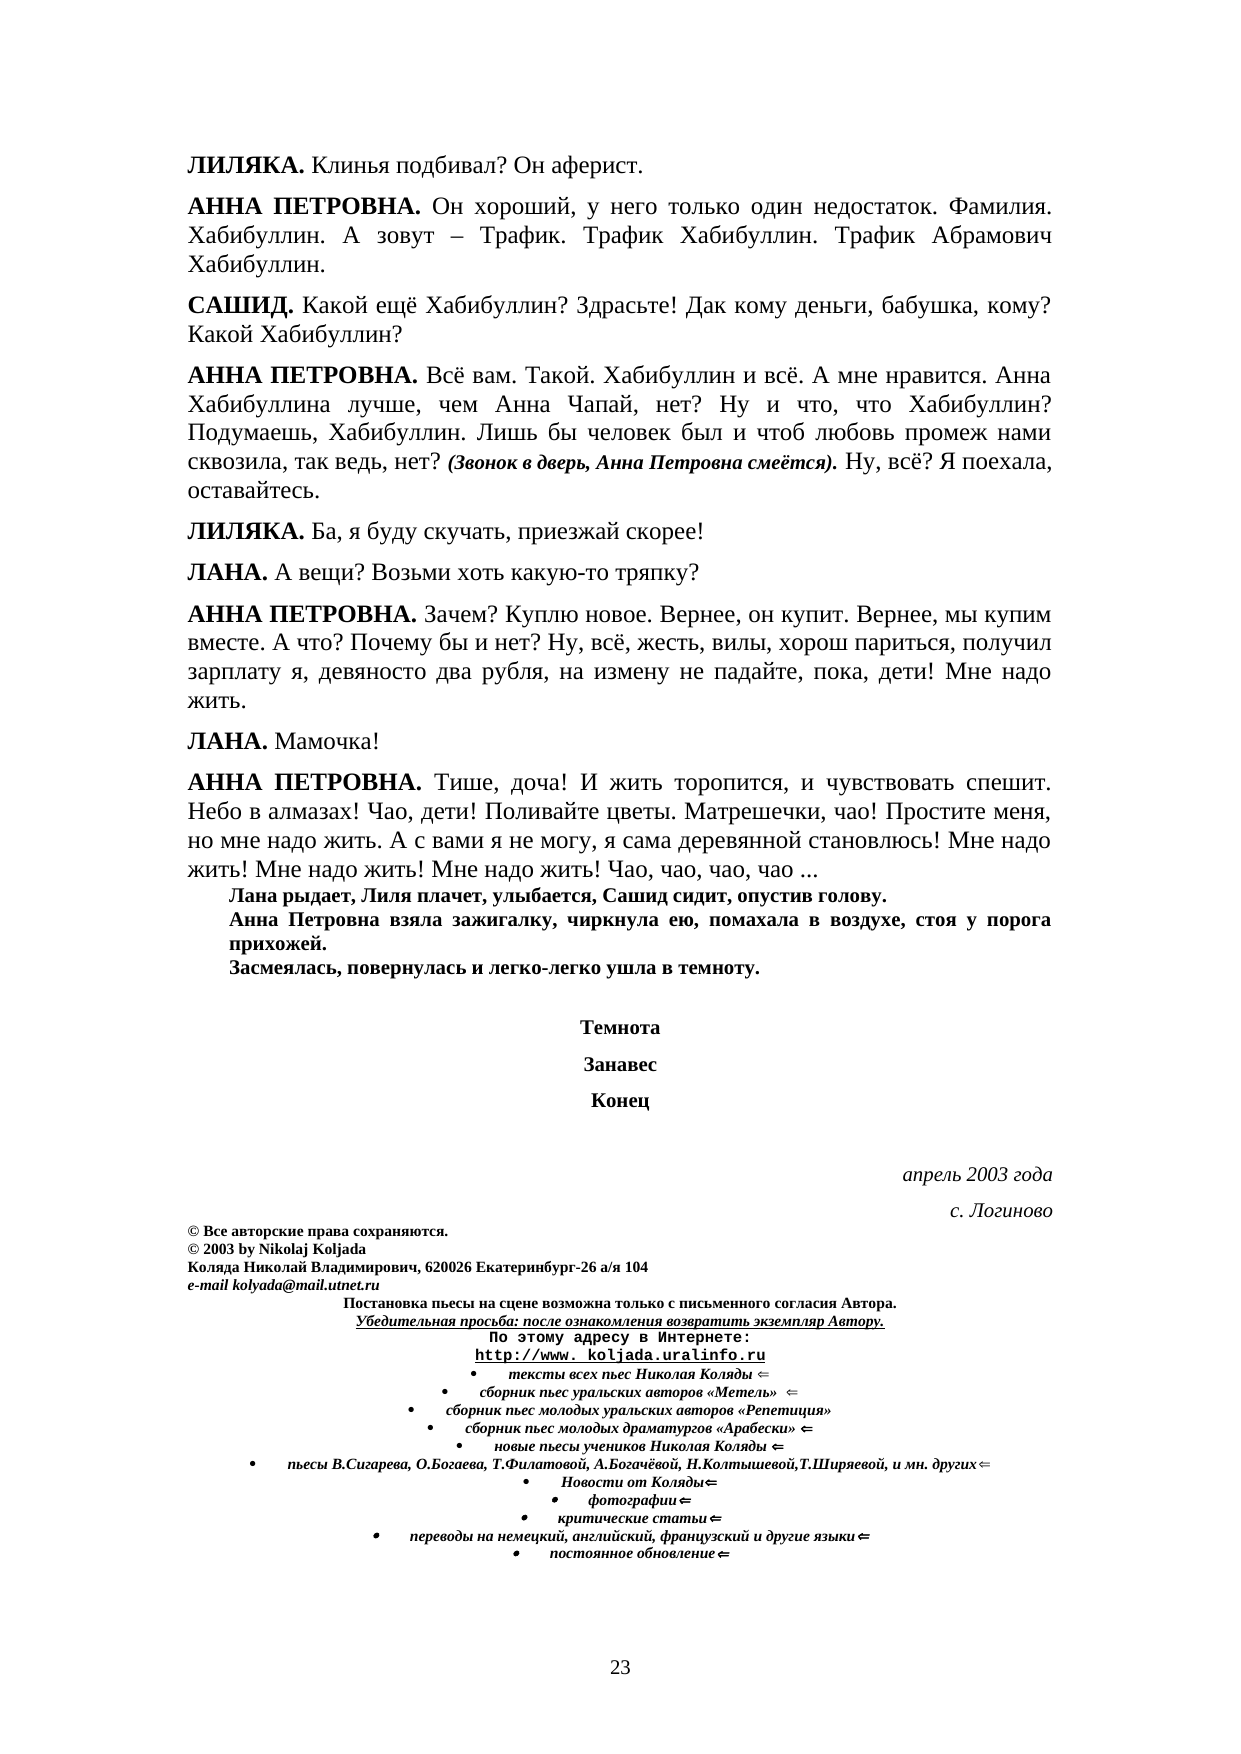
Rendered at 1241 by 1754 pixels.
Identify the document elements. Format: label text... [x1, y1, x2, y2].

text По этому адресу в Интернете: [187, 1330, 1053, 1347]
subtitle тексты всех пьес Николая Коляды  [187, 1365, 1053, 1383]
text http://www. koljadа.uralinfo.ru [187, 1347, 1053, 1365]
text © Все авторские права сохраняются. [187, 1222, 1053, 1240]
subtitle сборник пьес молодых драматургов «Арабески»  [187, 1419, 1053, 1437]
text с. Логиново [187, 1198, 1053, 1222]
text Лана рыдает, Лиля плачет, улыбается, Сашид сидит, опустив голову. [229, 882, 1053, 907]
list постоянное обновление [187, 1544, 1053, 1562]
text Постановка пьесы на сцене возможна только с письменного согласия Автора. [187, 1294, 1053, 1312]
list критические статьи [187, 1508, 1053, 1526]
text ЛАНА. А вещи? Возьми хоть какую-то тряпку? [187, 557, 1053, 586]
text Коляда Николай Владимирович, 620026 Екатеринбург-26 а/я 104 [187, 1258, 1053, 1276]
text ЛИЛЯКА. Ба, я буду скучать, приезжай скорее! [187, 516, 1053, 545]
text апрель 2003 года [187, 1162, 1053, 1186]
text Анна Петровна взяла зажигалку, чиркнула ею, помахала в воздухе, стоя у порога прихожей. [229, 907, 1053, 955]
text АННА ПЕТРОВНА. Зачем? Куплю новое. Вернее, он купит. Вернее, мы купим вместе. А что? Почему бы и нет? Ну, всё, жесть, вилы, хорош париться, получил зарплату я, девяносто два рубля, на измену не падайте, пока, дети! Мне надо жить. [187, 599, 1053, 714]
text Конец [187, 1088, 1053, 1112]
subtitle Новости от Коляды [187, 1473, 1053, 1491]
text Убедительная просьба: после ознакомления возвратить экземпляр Автору. [187, 1312, 1053, 1330]
text АННА ПЕТРОВНА. Он хороший, у него только один недостаток. Фамилия. Хабибуллин. А зовут – Трафик. Трафик Хабибуллин. Трафик Абрамович Хабибуллин. [187, 191, 1053, 277]
text ЛИЛЯКА. Клинья подбивал? Он аферист. [187, 150, 1053, 179]
text e-mail kolyada@mail.utnet.ru [187, 1276, 1053, 1294]
text АННА ПЕТРОВНА. Тише, доча! И жить торопится, и чувствовать спешит. Небо в алмазах! Чао, дети! Поливайте цветы. Матрешечки, чао! Простите меня, но мне надо жить. А с вами я не могу, я сама деревянной становлюсь! Мне надо жить! Мне надо жить! Мне надо жить! Чао, чао, чао, чао ... [187, 767, 1053, 882]
text Темнота [187, 1015, 1053, 1039]
subtitle сборник пьес молодых уральских авторов «Репетиция» [187, 1401, 1053, 1419]
list переводы на немецкий, английский, французский и другие языки [187, 1526, 1053, 1544]
text САШИД. Какой ещё Хабибуллин? Здрасьте! Дак кому деньги, бабушка, кому? Какой Хабибуллин? [187, 290, 1053, 347]
text © 2003 by Nikolaj Koljada [187, 1240, 1053, 1258]
text Засмеялась, повернулась и легко-легко ушла в темноту. [229, 955, 1053, 979]
text Занавес [187, 1052, 1053, 1076]
subtitle пьесы В.Сигарева, О.Богаева, Т.Филатовой, А.Богачёвой, Н.Колтышевой,Т.Ширяевой, и мн. других [187, 1455, 1053, 1473]
text ЛАНА. Мамочка! [187, 726, 1053, 755]
subtitle сборник пьес уральских авторов «Метель» [187, 1383, 1053, 1401]
subtitle новые пьесы учеников Николая Коляды  [187, 1437, 1053, 1455]
text АННА ПЕТРОВНА. Всё вам. Такой. Хабибуллин и всё. А мне нравится. Анна Хабибуллина лучше, чем Анна Чапай, нет? Ну и что, что Хабибуллин? Подумаешь, Хабибуллин. Лишь бы человек был и чтоб любовь промеж нами сквозила, так ведь, нет? (Звонок в дверь, Анна Петровна смеётся). Ну, всё? Я поехала, оставайтесь. [187, 360, 1053, 504]
list фотографии [187, 1491, 1053, 1508]
